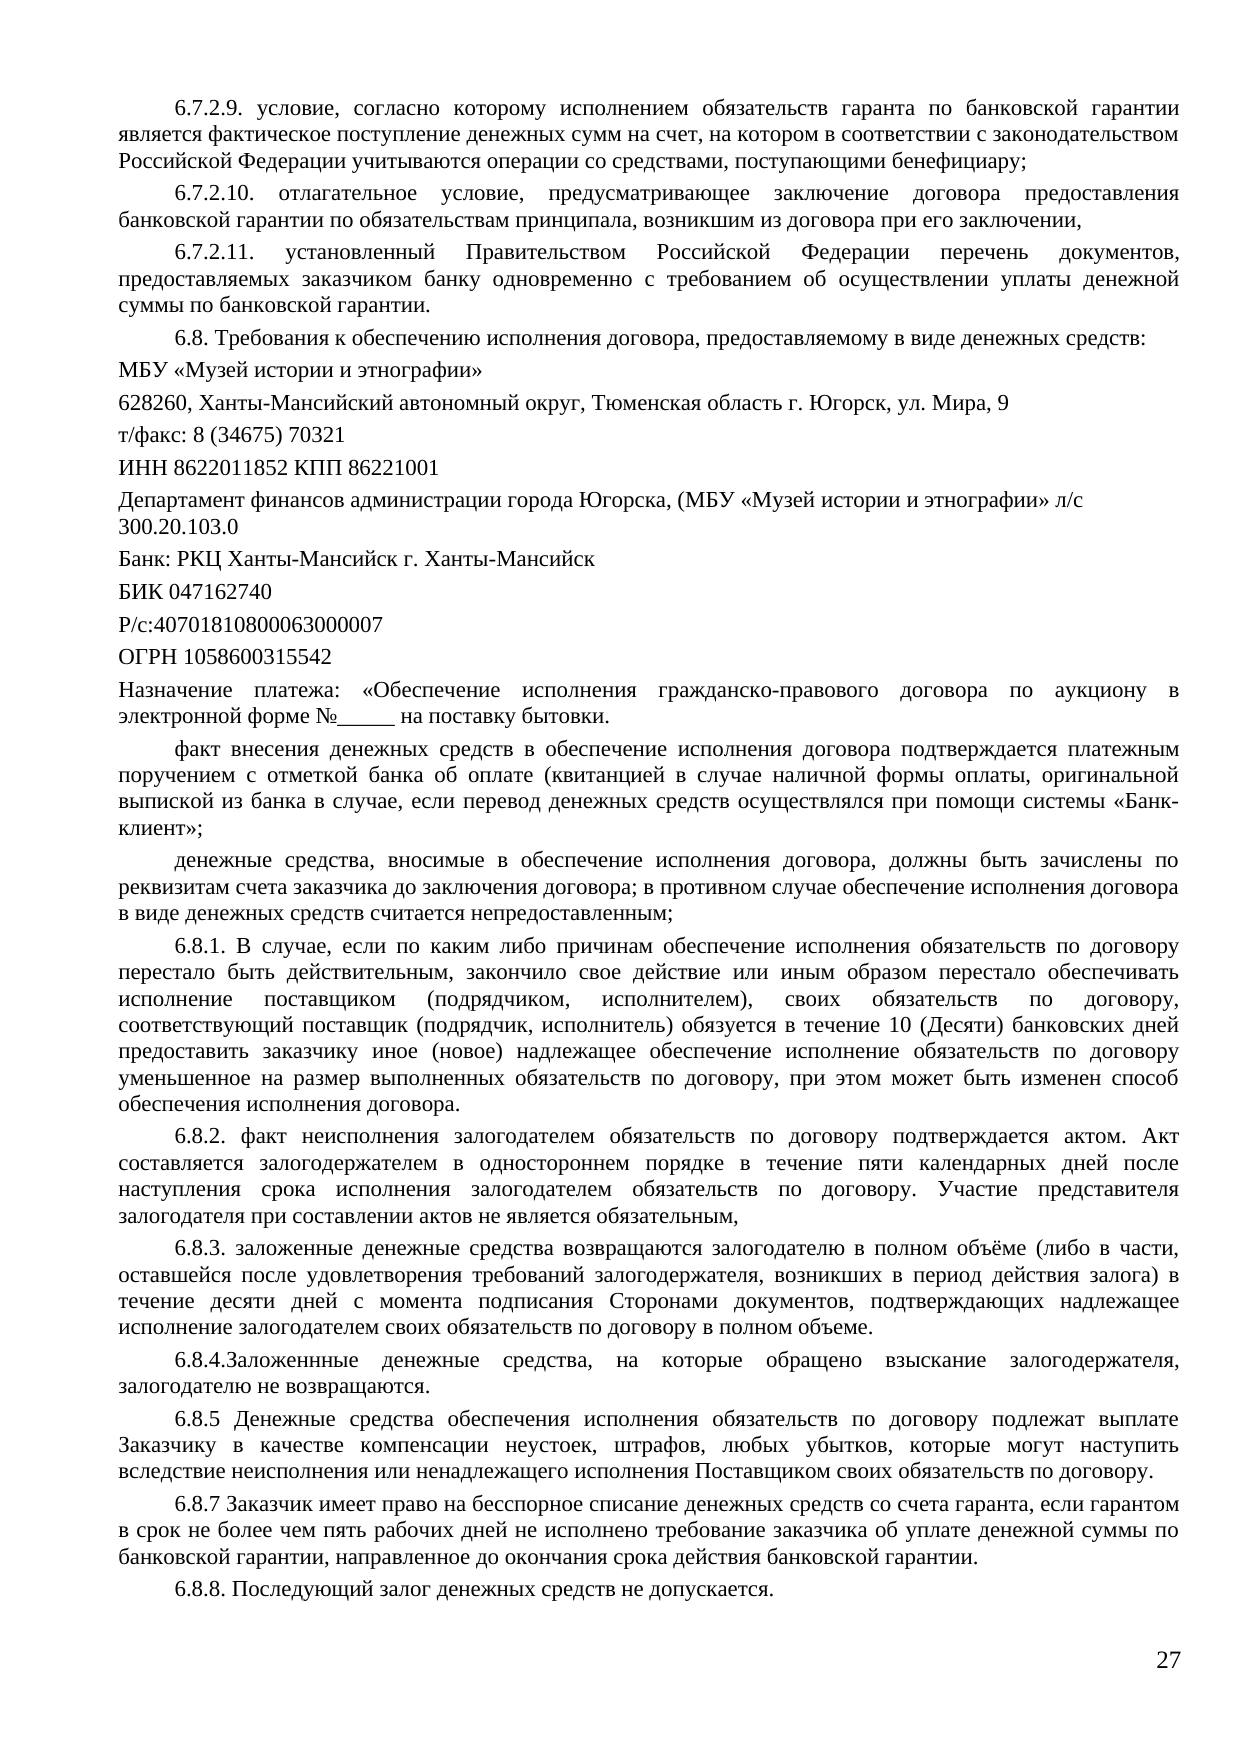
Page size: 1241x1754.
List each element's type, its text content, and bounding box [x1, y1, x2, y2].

text ИНН 8622011852 КПП 86221001 [118, 454, 1181, 480]
text 6.7.2.9. условие, согласно которому исполнением обязательств гаранта по банковской гарантии является фактическое поступление денежных сумм на счет, на котором в соответствии с законодательством Российской Федерации учитываются операции со средствами, поступающими бенефициару; [118, 94, 1181, 173]
text 6.8.5 Денежные средства обеспечения исполнения обязательств по договору подлежат выплате Заказчику в качестве компенсации неустоек, штрафов, любых убытков, которые могут наступить вследствие неисполнения или ненадлежащего исполнения Поставщиком своих обязательств по договору. [118, 1405, 1181, 1484]
text 6.8.8. Последующий залог денежных средств не допускается. [118, 1576, 1181, 1602]
text 628260, Ханты-Мансийский автономный округ, Тюменская область г. Югорск, ул. Мира, 9 [118, 389, 1181, 415]
text 6.7.2.11. установленный Правительством Российской Федерации перечень документов, предоставляемых заказчиком банку одновременно с требованием об осуществлении уплаты денежной суммы по банковской гарантии. [118, 238, 1181, 317]
text Банк: РКЦ Ханты-Мансийск г. Ханты-Мансийск [118, 546, 1181, 572]
text 6.8.7 Заказчик имеет право на бесспорное списание денежных средств со счета гаранта, если гарантом в срок не более чем пять рабочих дней не исполнено требование заказчика об уплате денежной суммы по банковской гарантии, направленное до окончания срока действия банковской гарантии. [118, 1490, 1181, 1569]
text ОГРН 1058600315542 [118, 643, 1181, 670]
text МБУ «Музей истории и этнографии» [118, 356, 1181, 382]
text БИК 047162740 [118, 578, 1181, 604]
text т/факс: 8 (34675) 70321 [118, 421, 1181, 448]
text 6.8.2. факт неисполнения залогодателем обязательств по договору подтверждается актом. Акт составляется залогодержателем в одностороннем порядке в течение пяти календарных дней после наступления срока исполнения залогодателем обязательств по договору. Участие представителя залогодателя при составлении актов не является обязательным, [118, 1123, 1181, 1228]
text 6.8.4.Заложеннные денежные средства, на которые обращено взыскание залогодержателя, залогодателю не возвращаются. [118, 1346, 1181, 1399]
text Р/с:40701810800063000007 [118, 611, 1181, 637]
text Департамент финансов администрации города Югорска, (МБУ «Музей истории и этнографии» л/с 300.20.103.0 [118, 487, 1181, 539]
text 6.8.3. заложенные денежные средства возвращаются залогодателю в полном объёме (либо в части, оставшейся после удовлетворения требований залогодержателя, возникших в период действия залога) в течение десяти дней с момента подписания Сторонами документов, подтверждающих надлежащее исполнение залогодателем своих обязательств по договору в полном объеме. [118, 1234, 1181, 1340]
text 6.8.1. В случае, если по каким либо причинам обеспечение исполнения обязательств по договору перестало быть действительным, закончило свое действие или иным образом перестало обеспечивать исполнение поставщиком (подрядчиком, исполнителем), своих обязательств по договору, соответствующий поставщик (подрядчик, исполнитель) обязуется в течение 10 (Десяти) банковских дней предоставить заказчику иное (новое) надлежащее обеспечение исполнение обязательств по договору уменьшенное на размер выполненных обязательств по договору, при этом может быть изменен способ обеспечения исполнения договора. [118, 932, 1181, 1116]
text 6.7.2.10. отлагательное условие, предусматривающее заключение договора предоставления банковской гарантии по обязательствам принципала, возникшим из договора при его заключении, [118, 179, 1181, 232]
text 6.8. Требования к обеспечению исполнения договора, предоставляемому в виде денежных средств: [118, 323, 1181, 350]
text Назначение платежа: «Обеспечение исполнения гражданско-правового договора по аукциону в электронной форме №_____ на поставку бытовки. [118, 676, 1181, 729]
text денежные средства, вносимые в обеспечение исполнения договора, должны быть зачислены по реквизитам счета заказчика до заключения договора; в противном случае обеспечение исполнения договора в виде денежных средств считается непредоставленным; [118, 847, 1181, 926]
text факт внесения денежных средств в обеспечение исполнения договора подтверждается платежным поручением с отметкой банка об оплате (квитанцией в случае наличной формы оплаты, оригинальной выпиской из банка в случае, если перевод денежных средств осуществлялся при помощи системы «Банк-клиент»; [118, 735, 1181, 840]
